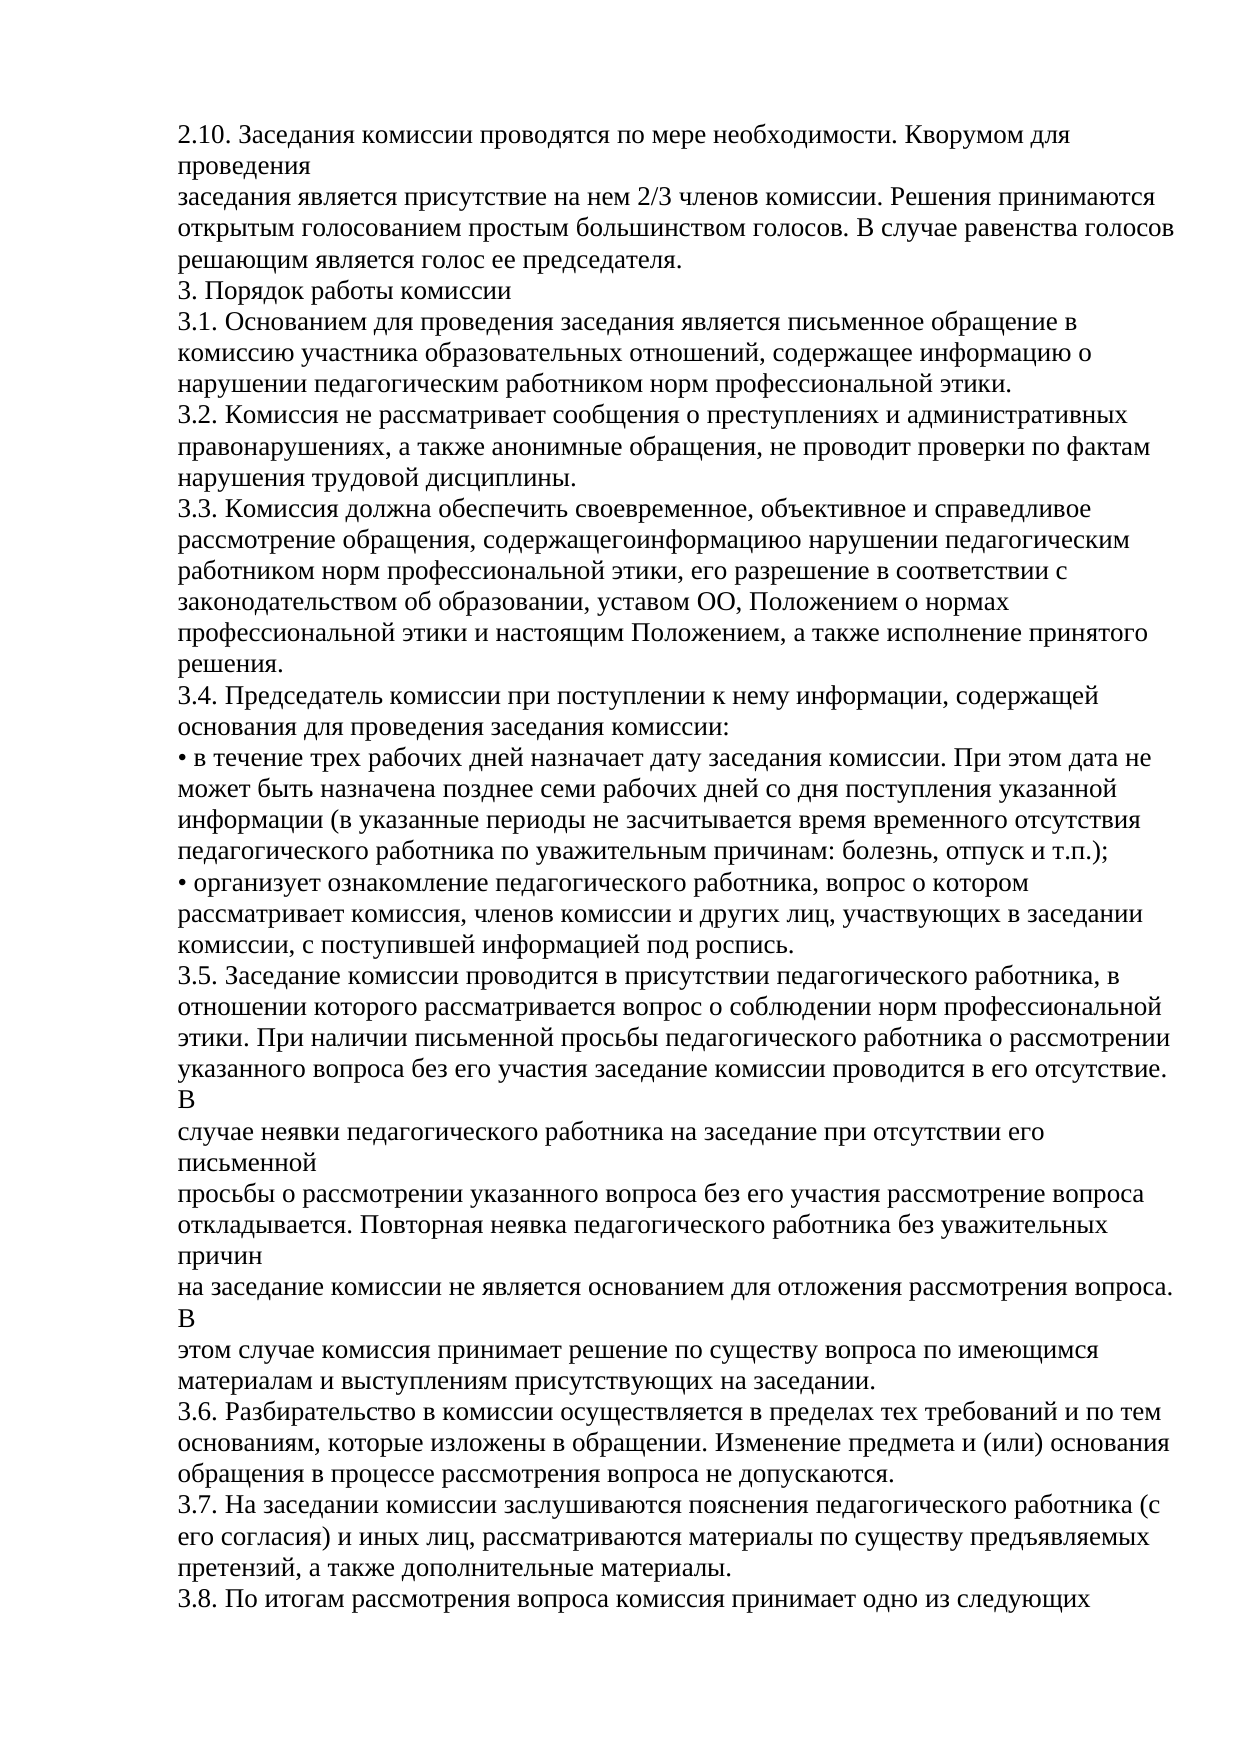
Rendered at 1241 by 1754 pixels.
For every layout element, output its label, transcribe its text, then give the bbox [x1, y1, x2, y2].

text этом случае комиссия принимает решение по существу вопроса по имеющимся [177, 1333, 1181, 1364]
text может быть назначена позднее семи рабочих дней со дня поступления указанной [177, 772, 1181, 803]
text • в течение трех рабочих дней назначает дату заседания комиссии. При этом дата не [177, 741, 1181, 772]
text 3.2. Комиссия не рассматривает сообщения о преступлениях и административных [177, 398, 1181, 429]
text 3.4. Председатель комиссии при поступлении к нему информации, содержащей [177, 679, 1181, 710]
text обращения в процессе рассмотрения вопроса не допускаются. [177, 1457, 1181, 1488]
text информации (в указанные периоды не засчитывается время временного отсутствия [177, 803, 1181, 834]
text нарушении педагогическим работником норм профессиональной этики. [177, 367, 1181, 398]
text откладывается. Повторная неявка педагогического работника без уважительных причин [177, 1208, 1181, 1271]
text работником норм профессиональной этики, его разрешение в соответствии с [177, 554, 1181, 585]
text заседания является присутствие на нем 2/3 членов комиссии. Решения принимаются [177, 180, 1181, 212]
text просьбы о рассмотрении указанного вопроса без его участия рассмотрение вопроса [177, 1177, 1181, 1208]
text 3.7. На заседании комиссии заслушиваются пояснения педагогического работника (с [177, 1488, 1181, 1520]
text 2.10. Заседания комиссии проводятся по мере необходимости. Кворумом для проведения [177, 118, 1181, 180]
text законодательством об образовании, уставом ОО, Положением о нормах [177, 585, 1181, 616]
text 3.5. Заседание комиссии проводится в присутствии педагогического работника, в [177, 959, 1181, 990]
text • организует ознакомление педагогического работника, вопрос о котором [177, 866, 1181, 897]
text основания для проведения заседания комиссии: [177, 710, 1181, 741]
text педагогического работника по уважительным причинам: болезнь, отпуск и т.п.); [177, 834, 1181, 866]
text 3.6. Разбирательство в комиссии осуществляется в пределах тех требований и по тем [177, 1395, 1181, 1426]
text 3.8. По итогам рассмотрения вопроса комиссия принимает одно из следующих [177, 1582, 1181, 1613]
text материалам и выступлениям присутствующих на заседании. [177, 1364, 1181, 1395]
text комиссию участника образовательных отношений, содержащее информацию о [177, 336, 1181, 367]
text претензий, а также дополнительные материалы. [177, 1551, 1181, 1582]
text случае неявки педагогического работника на заседание при отсутствии его письменной [177, 1115, 1181, 1177]
text указанного вопроса без его участия заседание комиссии проводится в его отсутствие. В [177, 1052, 1181, 1115]
text рассматривает комиссия, членов комиссии и других лиц, участвующих в заседании [177, 897, 1181, 928]
text 3.3. Комиссия должна обеспечить своевременное, объективное и справедливое [177, 492, 1181, 523]
text основаниям, которые изложены в обращении. Изменение предмета и (или) основания [177, 1426, 1181, 1457]
text нарушения трудовой дисциплины. [177, 461, 1181, 492]
text 3. Порядок работы комиссии [177, 274, 1181, 305]
text правонарушениях, а также анонимные обращения, не проводит проверки по фактам [177, 429, 1181, 461]
text открытым голосованием простым большинством голосов. В случае равенства голосов [177, 212, 1181, 243]
text этики. При наличии письменной просьбы педагогического работника о рассмотрении [177, 1021, 1181, 1052]
text рассмотрение обращения, содержащегоинформациюо нарушении педагогическим [177, 523, 1181, 554]
text его согласия) и иных лиц, рассматриваются материалы по существу предъявляемых [177, 1520, 1181, 1551]
text отношении которого рассматривается вопрос о соблюдении норм профессиональной [177, 990, 1181, 1021]
text профессиональной этики и настоящим Положением, а также исполнение принятого [177, 616, 1181, 648]
text 3.1. Основанием для проведения заседания является письменное обращение в [177, 305, 1181, 336]
text решения. [177, 648, 1181, 679]
text комиссии, с поступившей информацией под роспись. [177, 928, 1181, 959]
text решающим является голос ее председателя. [177, 243, 1181, 274]
text на заседание комиссии не является основанием для отложения рассмотрения вопроса. В [177, 1271, 1181, 1333]
